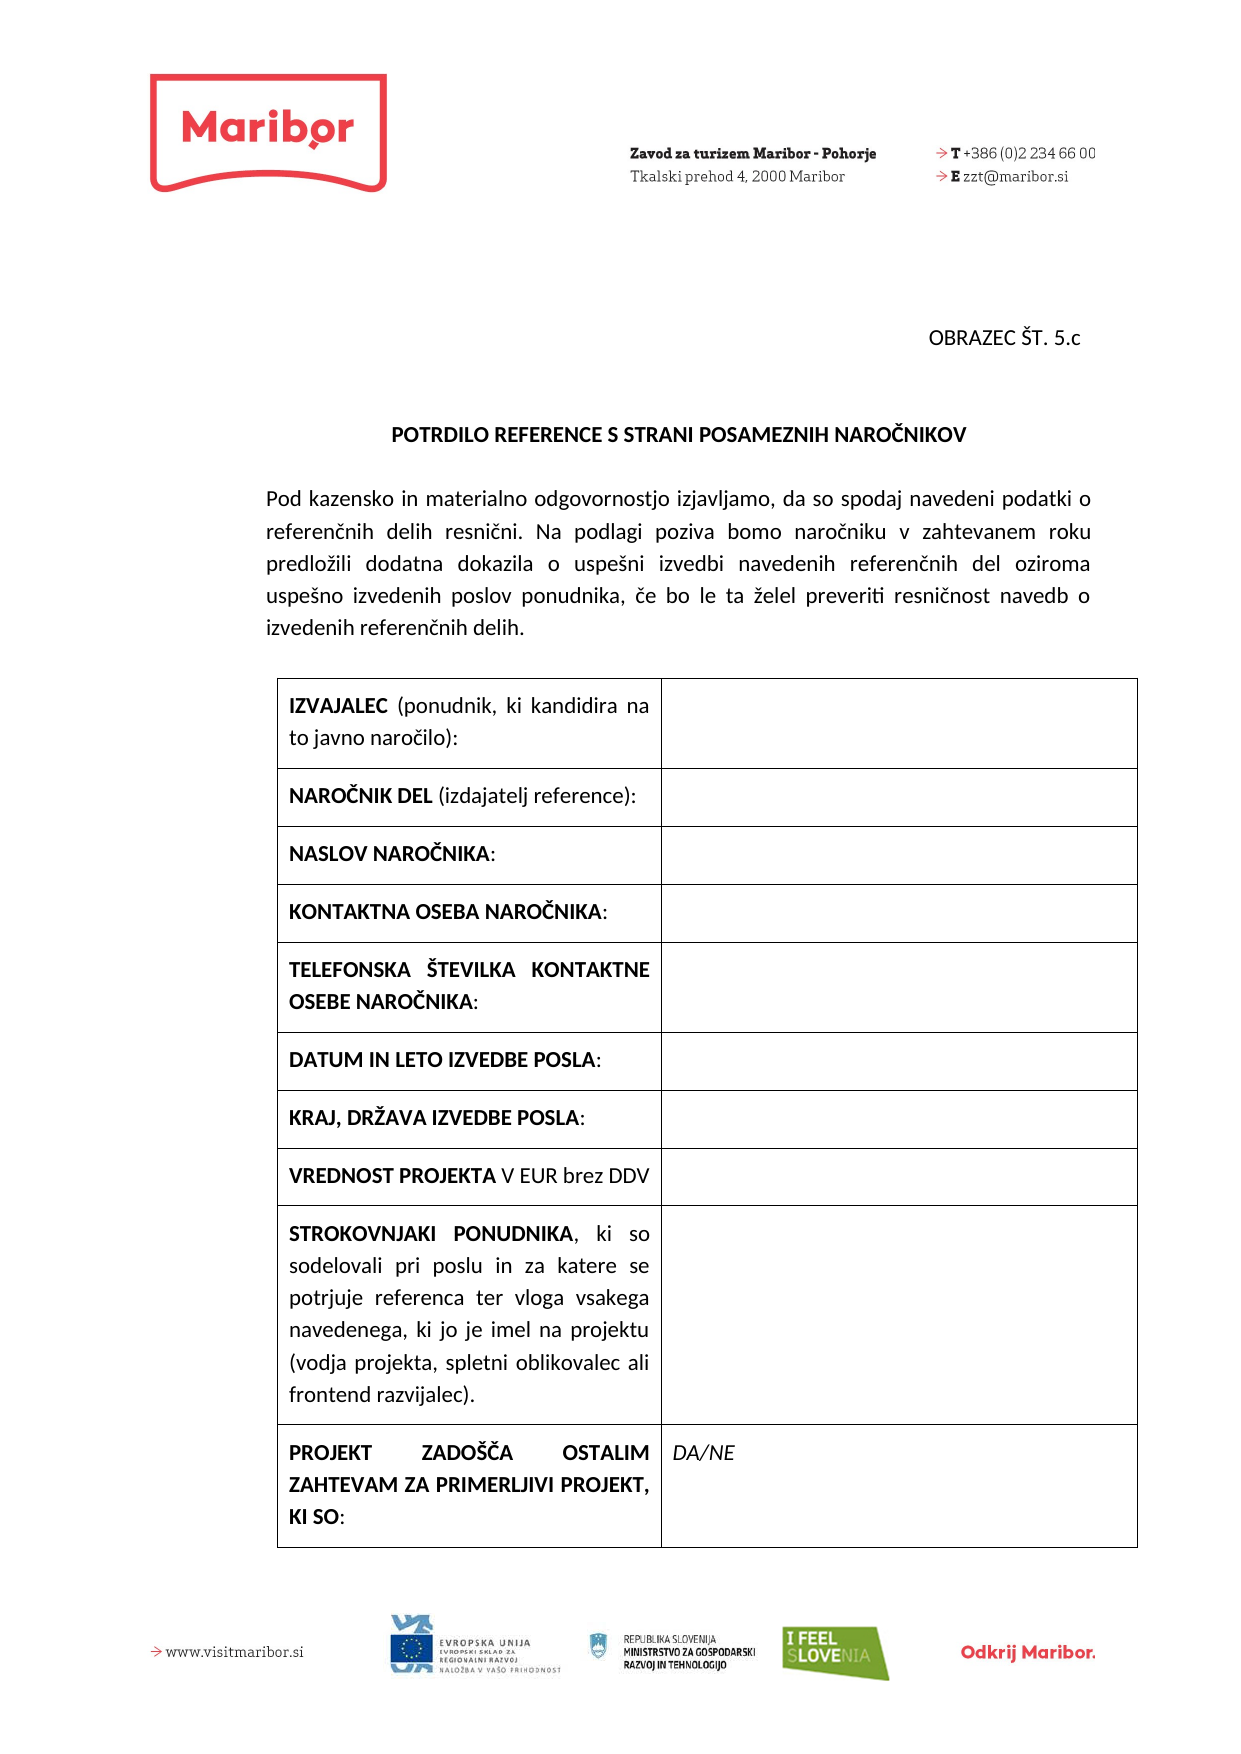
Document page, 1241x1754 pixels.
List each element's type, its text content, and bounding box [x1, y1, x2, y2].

picture [147, 73, 1095, 1684]
text OBRAZEC ŠT. 5.c [162, 323, 1081, 351]
text POTRDILO REFERENCE S STRANI POSAMEZNIH NAROČNIKOV [266, 420, 1092, 448]
table_cell NAROČNIK DEL (izdajatelj reference): [278, 769, 661, 826]
table_cell KRAJ, DRŽAVA IZVEDBE POSLA: [278, 1091, 661, 1147]
text Pod kazensko in materialno odgovornostjo izjavljamo, da so spodaj navedeni podatki o referenčnih delih resnični. Na podlagi poziva bomo naročniku v zahtevanem roku predložili dodatna dokazila o uspešni izvedbi navedenih referenčnih del oziroma uspešno izvedenih poslov ponudnika, če bo le ta želel preveriti resničnost navedb o izvedenih referenčnih delih. [266, 484, 1092, 641]
table_cell [662, 827, 1137, 884]
table_cell DATUM IN LETO IZVEDBE POSLA: [278, 1033, 661, 1089]
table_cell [278, 1425, 661, 1547]
table_cell [662, 943, 1137, 1032]
table_cell STROKOVNJAKI PONUDNIKA, ki so sodelovali pri poslu in za katere se potrjuje referenca ter vloga vsakega navedenega, ki jo je imel na projektu (vodja projekta, spletni oblikovalec ali frontend razvijalec). [278, 1206, 661, 1424]
table_header [662, 679, 1137, 768]
table_cell [662, 1206, 1137, 1424]
table_cell [662, 1091, 1137, 1147]
table_cell [662, 885, 1137, 942]
table_header IZVAJALEC (ponudnik, ki kandidira na to javno naročilo): [278, 679, 661, 768]
table_cell DA/NE [662, 1425, 1137, 1547]
table_cell [662, 769, 1137, 826]
table_cell [662, 1149, 1137, 1205]
table_cell TELEFONSKA ŠTEVILKA KONTAKTNE OSEBE NAROČNIKA: [278, 943, 661, 1032]
table_cell [662, 1033, 1137, 1089]
table_cell VREDNOST PROJEKTA V EUR brez DDV [278, 1149, 661, 1205]
table_cell KONTAKTNA OSEBA NAROČNIKA: [278, 885, 661, 942]
table_cell NASLOV NAROČNIKA: [278, 827, 661, 884]
